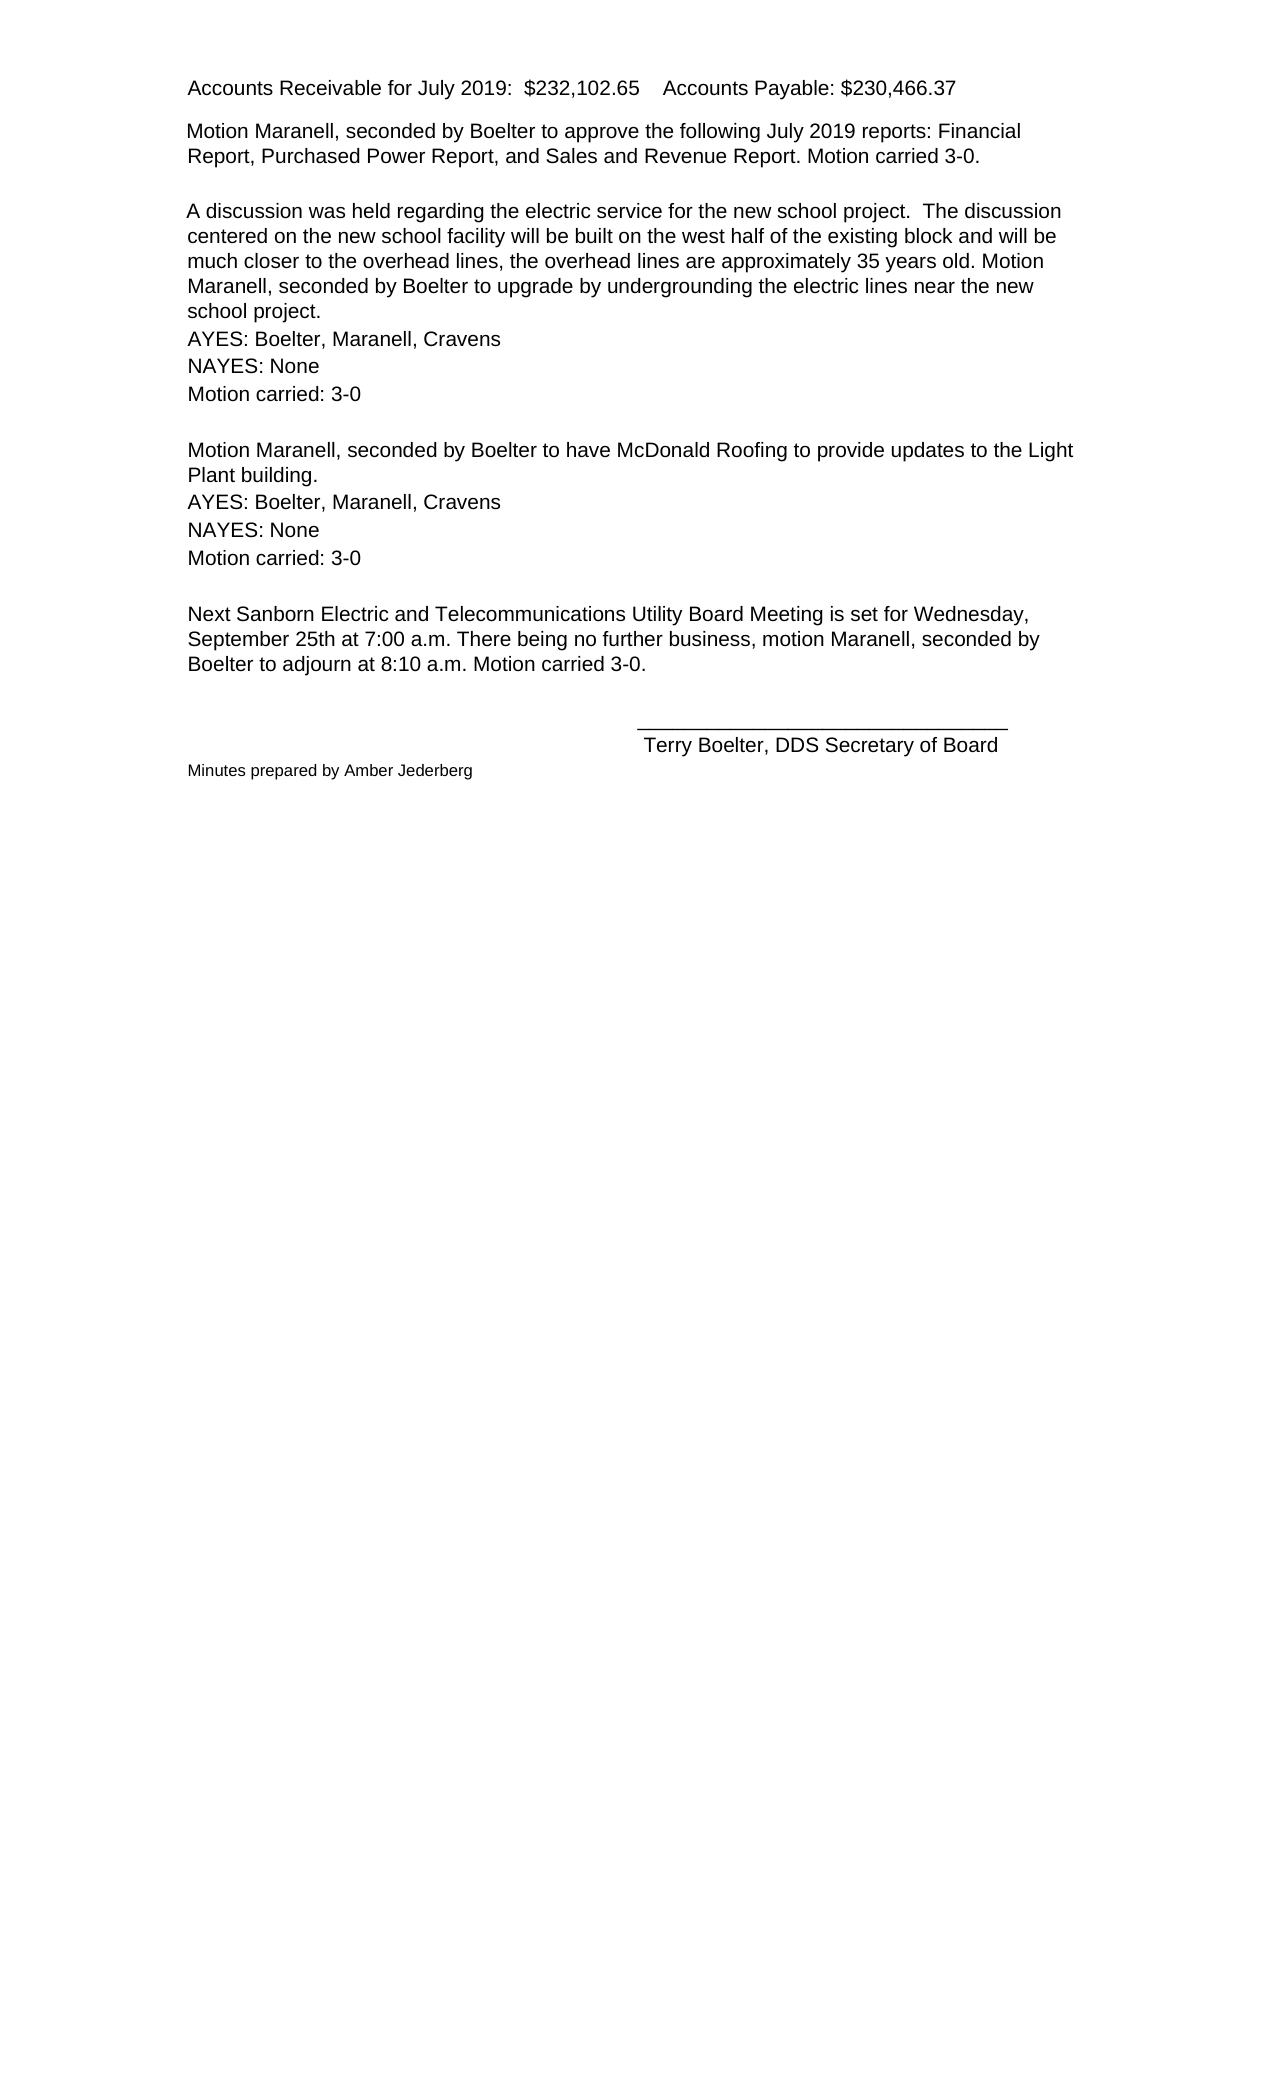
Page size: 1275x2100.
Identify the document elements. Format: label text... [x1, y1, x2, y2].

text Motion carried: 3-0 [187, 382, 1091, 406]
text NAYES: None [187, 518, 1091, 542]
text Accounts Receivable for July 2019: $232,102.65 Accounts Payable: $230,466.37 [187, 75, 1091, 99]
text Motion carried: 3-0 [187, 546, 1091, 570]
text AYES: Boelter, Maranell, Cravens [187, 490, 1091, 514]
text ________________________________ Terry Boelter, DDS Secretary of Board [562, 707, 1093, 757]
text Motion Maranell, seconded by Boelter to have McDonald Roofing to provide updates to the Light Plant building. [187, 438, 1091, 487]
text NAYES: None [187, 354, 1091, 378]
text Motion Maranell, seconded by Boelter to approve the following July 2019 reports: Financial Report, Purchased Power Report, and Sales and Revenue Report. Motion carried 3-0. [186, 118, 1091, 167]
text A discussion was held regarding the electric service for the new school project. The discussion centered on the new school facility will be built on the west half of the existing block and will be much closer to the overhead lines, the overhead lines are approximately 35 years old. Motion Maranell, seconded by Boelter to upgrade by undergrounding the electric lines near the new school project. [186, 199, 1091, 323]
text Minutes prepared by Amber Jederberg [187, 761, 1093, 780]
text AYES: Boelter, Maranell, Cravens [187, 326, 1091, 350]
text Next Sanborn Electric and Telecommunications Utility Board Meeting is set for Wednesday, September 25th at 7:00 a.m. There being no further business, motion Maranell, seconded by Boelter to adjourn at 8:10 a.m. Motion carried 3-0. [187, 602, 1091, 675]
